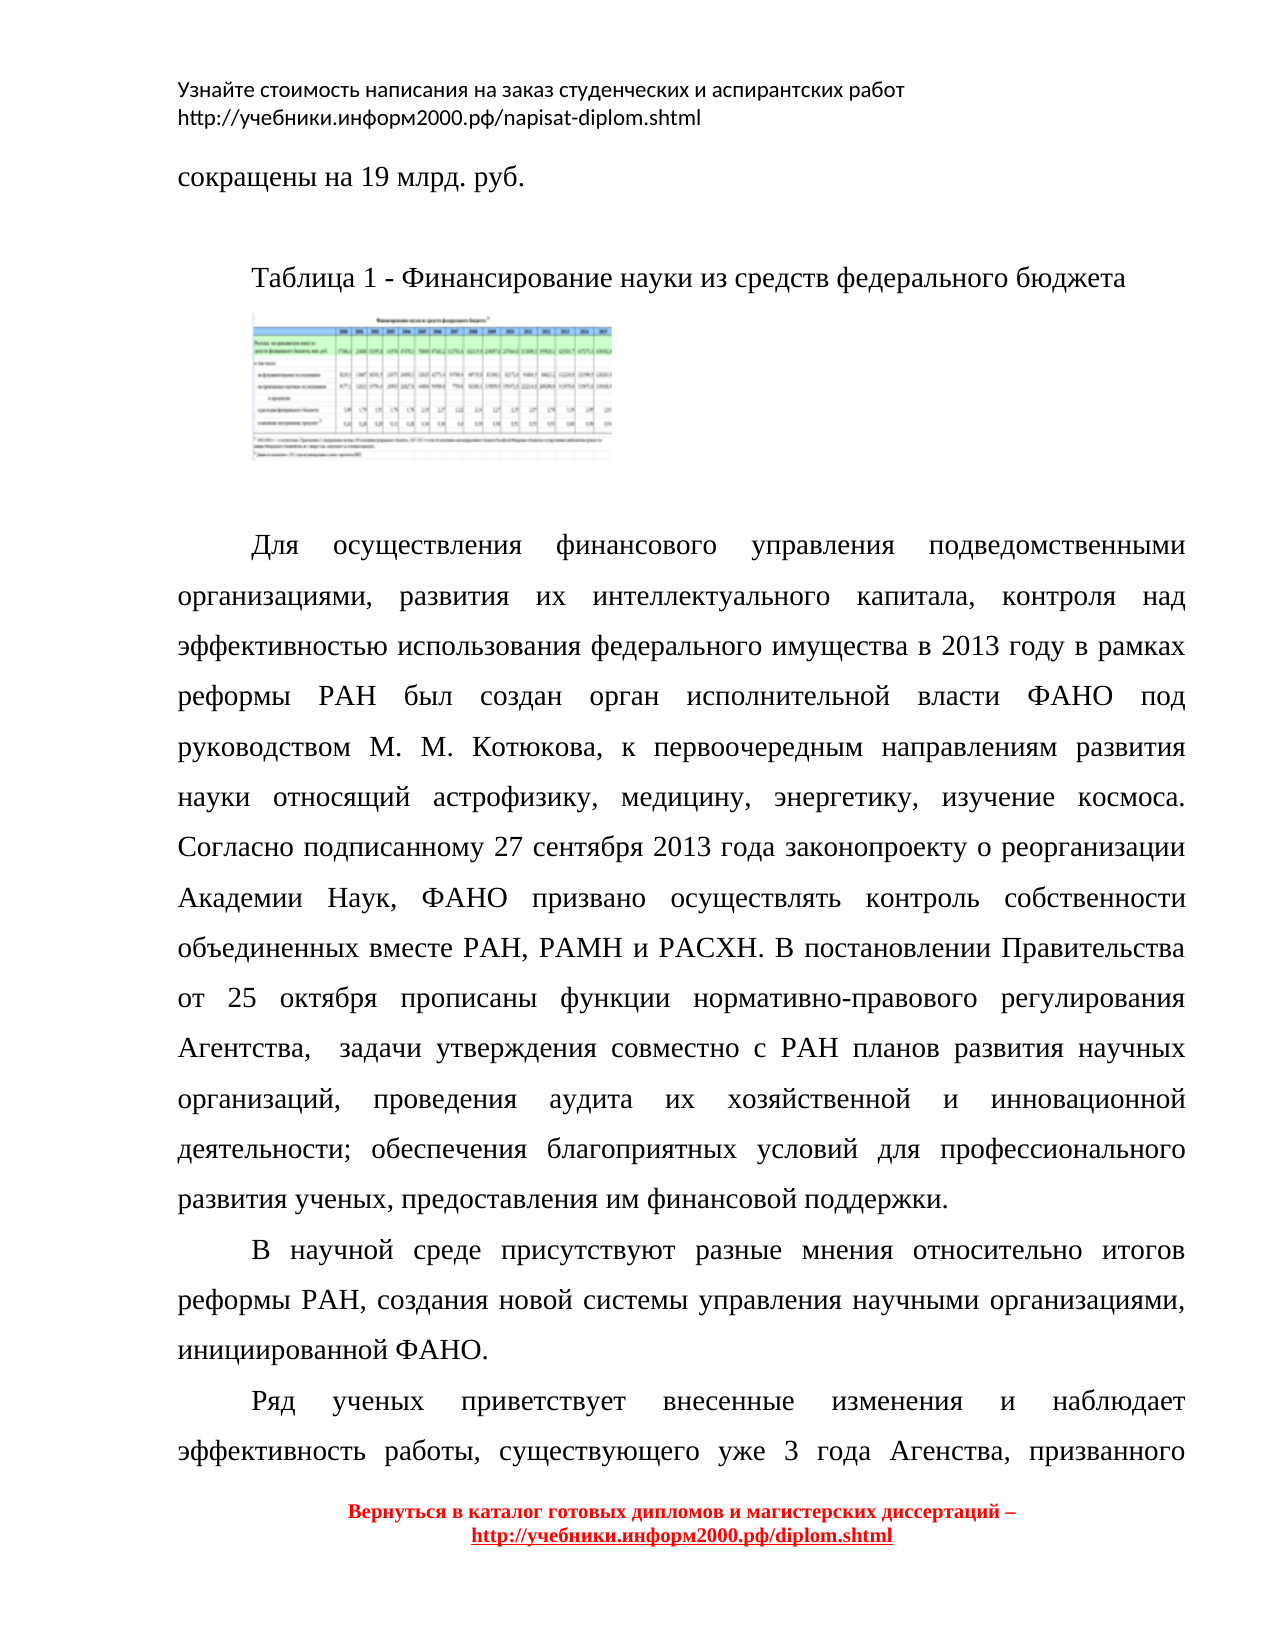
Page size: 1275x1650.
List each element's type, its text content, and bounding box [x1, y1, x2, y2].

text Для осуществления финансового управления подведомственными организациями, развития их интеллектуального капитала, контроля над эффективностью использования федерального имущества в 2013 году в рамках реформы РАН был создан орган исполнительной власти ФАНО под руководством М. М. Котюкова, к первоочередным направлениям развития науки относящий астрофизику, медицину, энергетику, изучение космоса. Согласно подписанному 27 сентября 2013 года законопроекту о реорганизации Академии Наук, ФАНО призвано осуществлять контроль собственности объединенных вместе РАН, РАМН и РАСХН. В постановлении Правительства от 25 октября прописаны функции нормативно-правового регулирования Агентства, задачи утверждения совместно с РАН планов развития научных организаций, проведения аудита их хозяйственной и инновационной деятельности; обеспечения благоприятных условий для профессионального развития ученых, предоставления им финансовой поддержки. [177, 527, 1186, 1215]
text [177, 1383, 1186, 1467]
text Таблица 1 - Финансирование науки из средств федерального бюджета [177, 260, 1186, 293]
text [177, 159, 1186, 193]
text В научной среде присутствуют разные мнения относительно итогов реформы РАН, создания новой системы управления научными организациями, инициированной ФАНО. [177, 1232, 1186, 1366]
